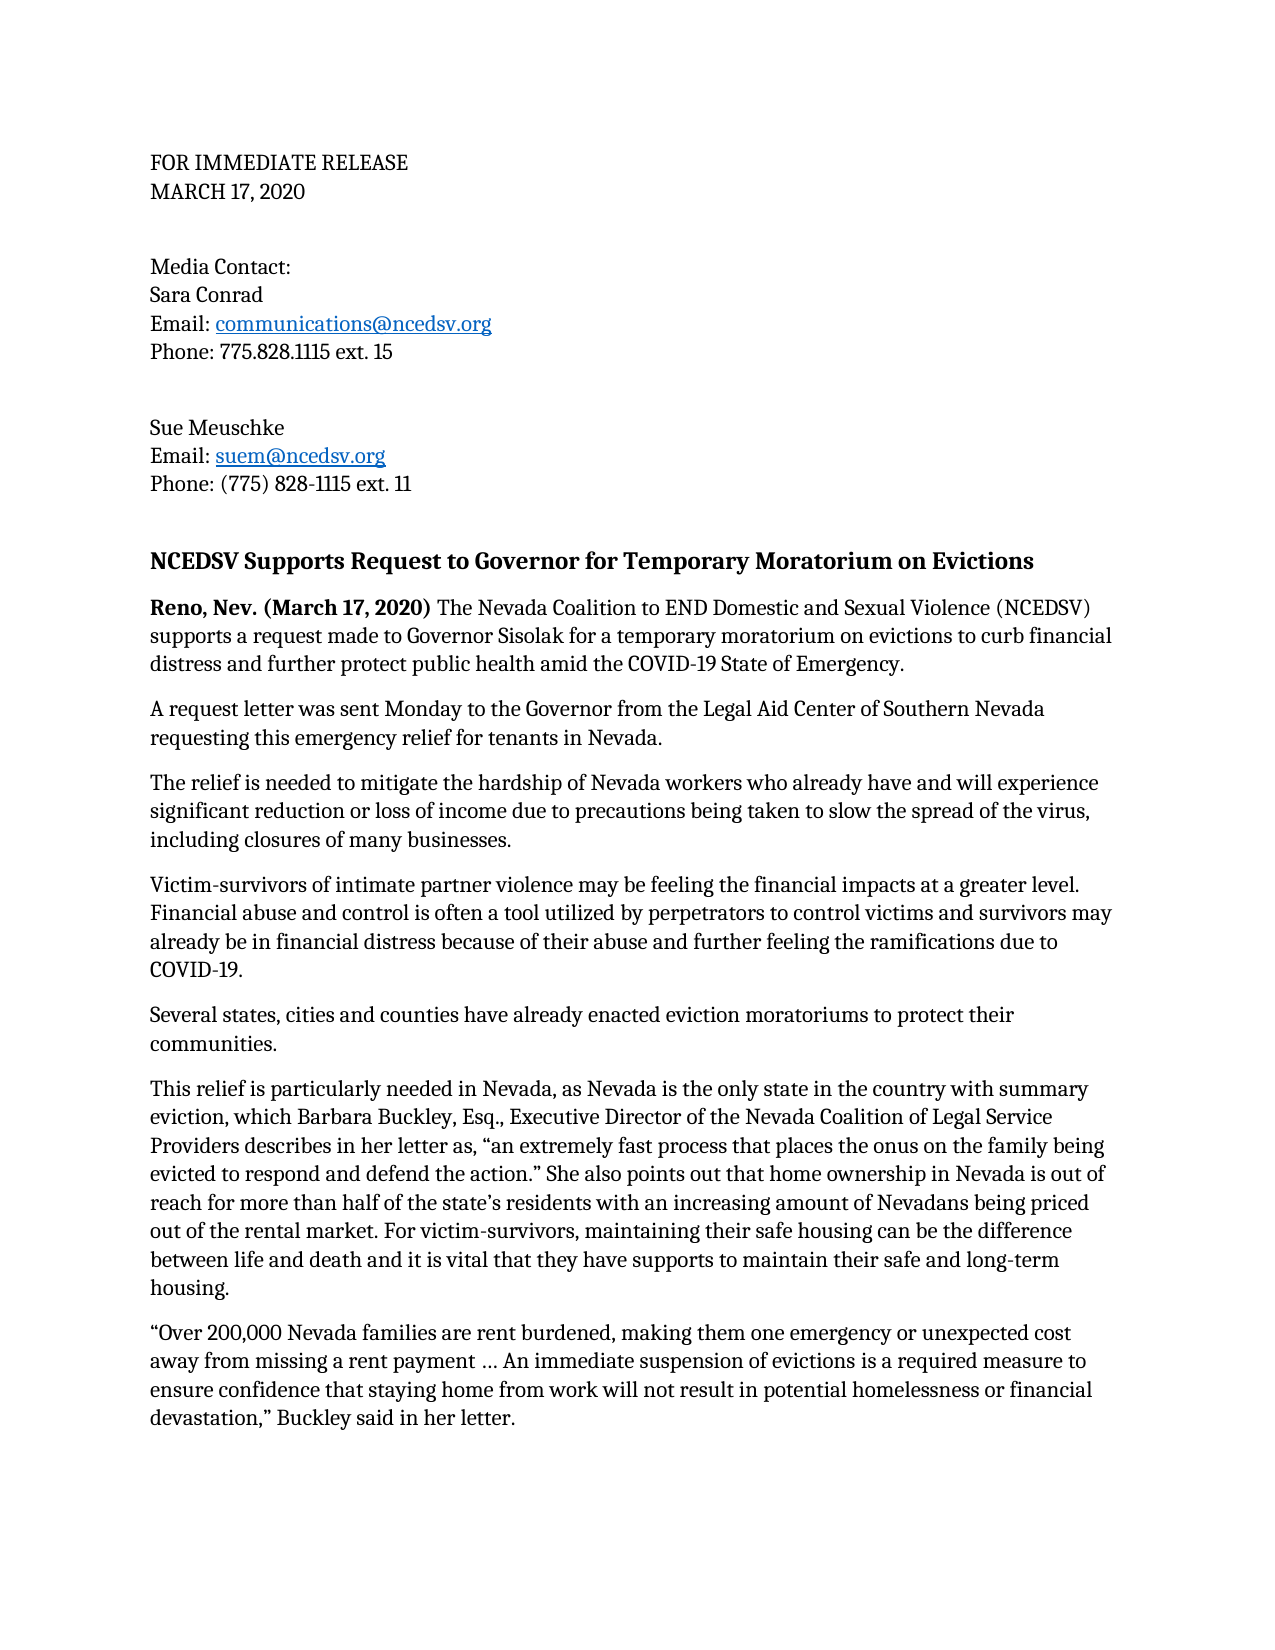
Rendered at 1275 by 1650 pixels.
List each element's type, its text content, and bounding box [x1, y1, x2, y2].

text MARCH 17, 2020 [150, 178, 1125, 205]
text FOR IMMEDIATE RELEASE [150, 150, 1125, 176]
text Several states, cities and counties have already enacted eviction moratoriums to protect their communities. [150, 1002, 1125, 1057]
text “Over 200,000 Nevada families are rent burdened, making them one emergency or unexpected cost away from missing a rent payment … An immediate suspension of evictions is a required measure to ensure confidence that staying home from work will not result in potential homelessness or financial devastation,” Buckley said in her letter. [150, 1320, 1125, 1432]
text Phone: 775.828.1115 ext. 15 [150, 339, 1125, 365]
text Sara Conrad [150, 282, 1125, 308]
text Phone: (775) 828-1115 ext. 11 [150, 471, 1125, 498]
text Victim-survivors of intimate partner violence may be feeling the financial impacts at a greater level. Financial abuse and control is often a tool utilized by perpetrators to control victims and survivors may already be in financial distress because of their abuse and further feeling the ramifications due to COVID-19. [150, 872, 1125, 983]
text This relief is particularly needed in Nevada, as Nevada is the only state in the country with summary eviction, which Barbara Buckley, Esq., Executive Director of the Nevada Coalition of Legal Service Providers describes in her letter as, “an extremely fast process that places the onus on the family being evicted to respond and defend the action.” She also points out that home ownership in Nevada is out of reach for more than half of the state’s residents with an increasing amount of Nevadans being priced out of the rental market. For victim-survivors, maintaining their safe housing can be the difference between life and death and it is vital that they have supports to maintain their safe and long-term housing. [150, 1076, 1125, 1301]
text Reno, Nev. (March 17, 2020) The Nevada Coalition to END Domestic and Sexual Violence (NCEDSV) supports a request made to Governor Sisolak for a temporary moratorium on evictions to curb financial distress and further protect public health amid the COVID-19 State of Emergency. [150, 594, 1125, 677]
text A request letter was sent Monday to the Governor from the Legal Aid Center of Southern Nevada requesting this emergency relief for tenants in Nevada. [150, 696, 1125, 751]
text Email: suem@ncedsv.org [150, 443, 1125, 469]
text Sue Meuschke [150, 414, 1125, 441]
text Email: communications@ncedsv.org [150, 311, 1125, 337]
text Media Contact: [150, 254, 1125, 280]
text NCEDSV Supports Request to Governor for Temporary Moratorium on Evictions [150, 547, 1125, 575]
text The relief is needed to mitigate the hardship of Nevada workers who already have and will experience significant reduction or loss of income due to precautions being taken to slow the spread of the virus, including closures of many businesses. [150, 770, 1125, 853]
